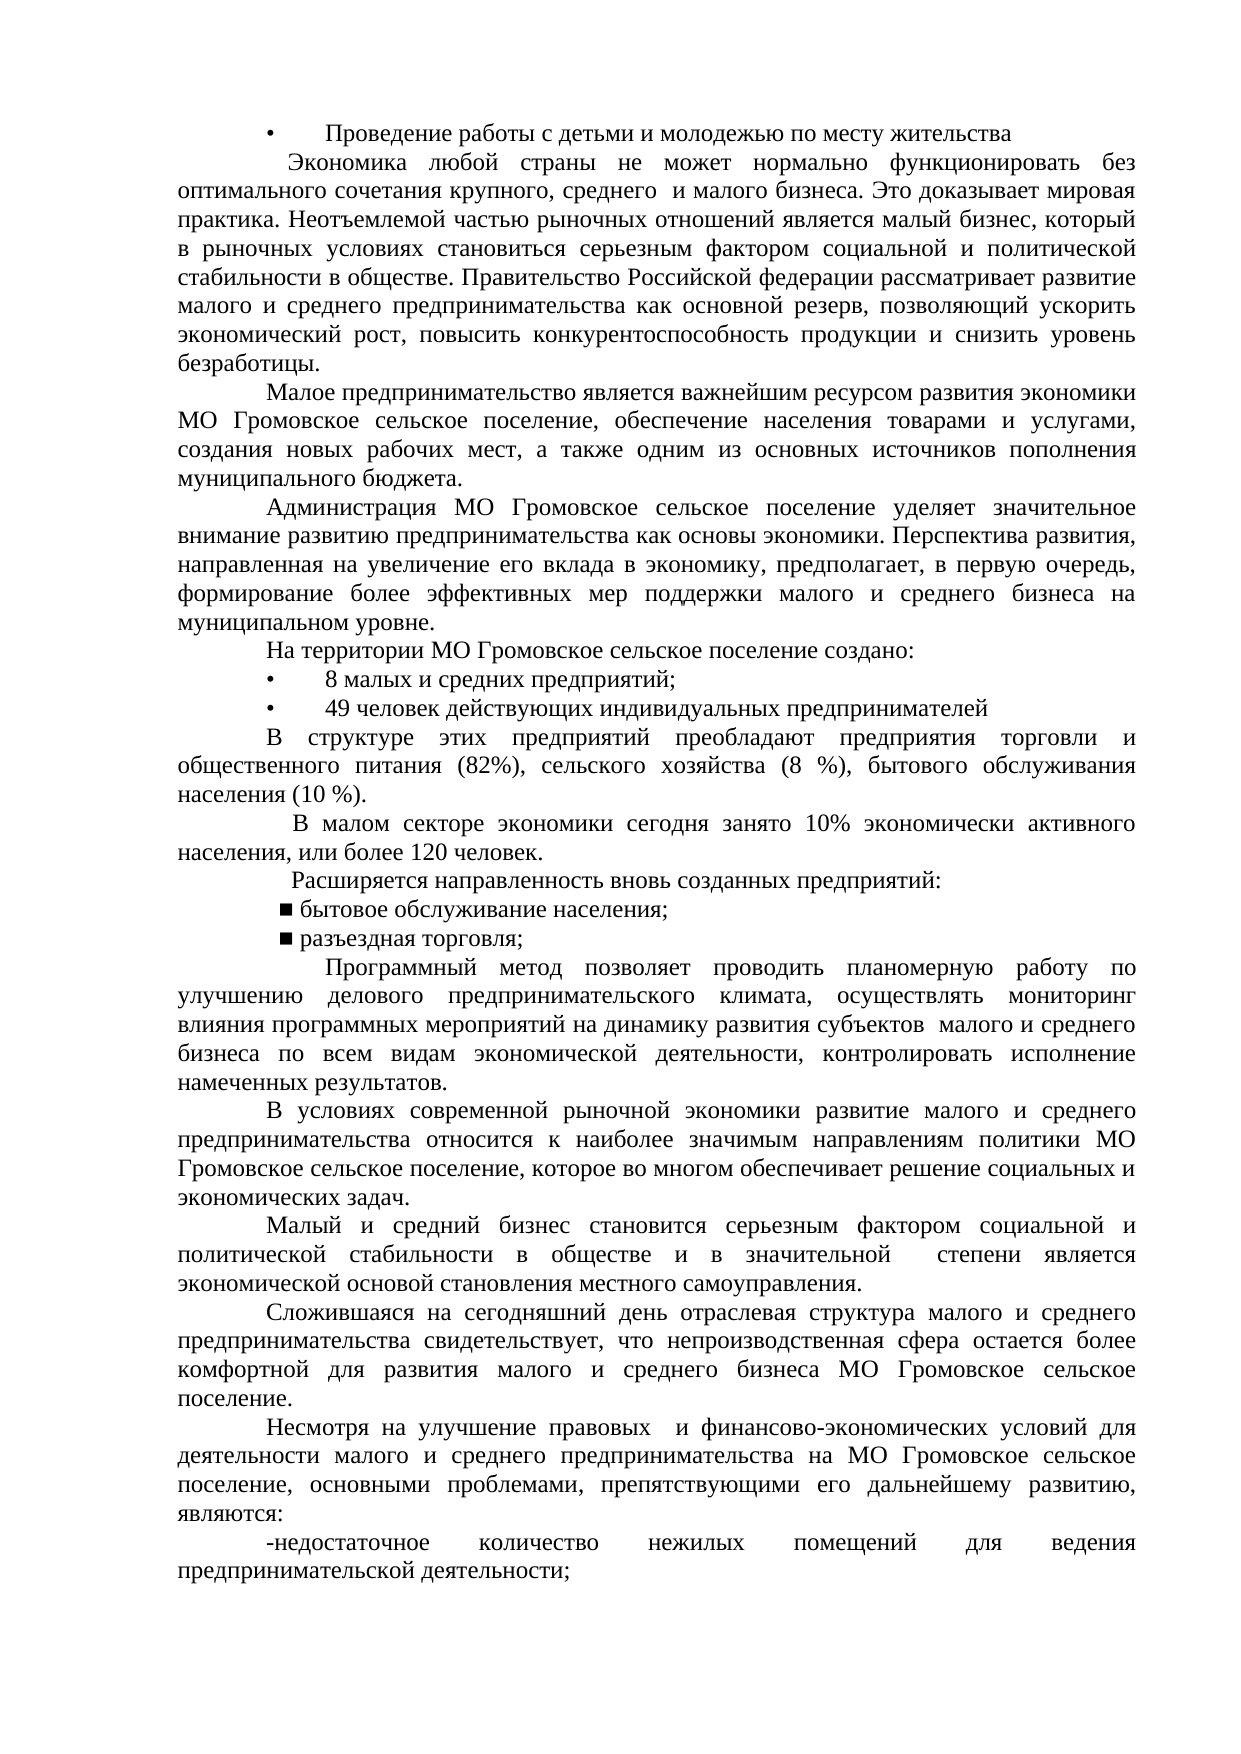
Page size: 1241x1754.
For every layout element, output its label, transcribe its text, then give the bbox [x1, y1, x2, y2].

text • 49 человек действующих индивидуальных предпринимателей [177, 693, 1137, 722]
text -недостаточное количество нежилых помещений для ведения предпринимательской деятельности; [177, 1527, 1137, 1584]
text Несмотря на улучшение правовых и финансово-экономических условий для деятельности малого и среднего предпринимательства на МО Громовское сельское поселение, основными проблемами, препятствующими его дальнейшему развитию, являются: [177, 1412, 1137, 1527]
text • Проведение работы с детьми и молодежью по месту жительства [177, 118, 1137, 147]
text ■ бытовое обслуживание населения; [177, 894, 1137, 923]
text ■ разъездная торговля; [177, 923, 1137, 952]
text Малое предпринимательство является важнейшим ресурсом развития экономики МО Громовское сельское поселение, обеспечение населения товарами и услугами, создания новых рабочих мест, а также одним из основных источников пополнения муниципального бюджета. [177, 377, 1137, 492]
text Малый и средний бизнес становится серьезным фактором социальной и политической стабильности в обществе и в значительной степени является экономической основой становления местного самоуправления. [177, 1211, 1137, 1297]
text Расширяется направленность вновь созданных предприятий: [177, 866, 1137, 894]
text В структуре этих предприятий преобладают предприятия торговли и общественного питания (82%), сельского хозяйства (8 %), бытового обслуживания населения (10 %). [177, 722, 1137, 808]
text Сложившаяся на сегодняшний день отраслевая структура малого и среднего предпринимательства свидетельствует, что непроизводственная сфера остается более комфортной для развития малого и среднего бизнеса МО Громовское сельское поселение. [177, 1297, 1137, 1412]
text • 8 малых и средних предприятий; [177, 664, 1137, 693]
text Администрация МО Громовское сельское поселение уделяет значительное внимание развитию предпринимательства как основы экономики. Перспектива развития, направленная на увеличение его вклада в экономику, предполагает, в первую очередь, формирование более эффективных мер поддержки малого и среднего бизнеса на муниципальном уровне. [177, 492, 1137, 636]
text Программный метод позволяет проводить планомерную работу по улучшению делового предпринимательского климата, осуществлять мониторинг влияния программных мероприятий на динамику развития субъектов малого и среднего бизнеса по всем видам экономической деятельности, контролировать исполнение намеченных результатов. [177, 952, 1137, 1096]
text В условиях современной рыночной экономики развитие малого и среднего предпринимательства относится к наиболее значимым направлениям политики МО Громовское сельское поселение, которое во многом обеспечивает решение социальных и экономических задач. [177, 1096, 1137, 1211]
text На территории МО Громовское сельское поселение создано: [177, 636, 1137, 664]
text Экономика любой страны не может нормально функционировать без оптимального сочетания крупного, среднего и малого бизнеса. Это доказывает мировая практика. Неотъемлемой частью рыночных отношений является малый бизнес, который в рыночных условиях становиться серьезным фактором социальной и политической стабильности в обществе. Правительство Российской федерации рассматривает развитие малого и среднего предпринимательства как основной резерв, позволяющий ускорить экономический рост, повысить конкурентоспособность продукции и снизить уровень безработицы. [177, 147, 1137, 377]
text В малом секторе экономики сегодня занято 10% экономически активного населения, или более 120 человек. [177, 808, 1137, 866]
